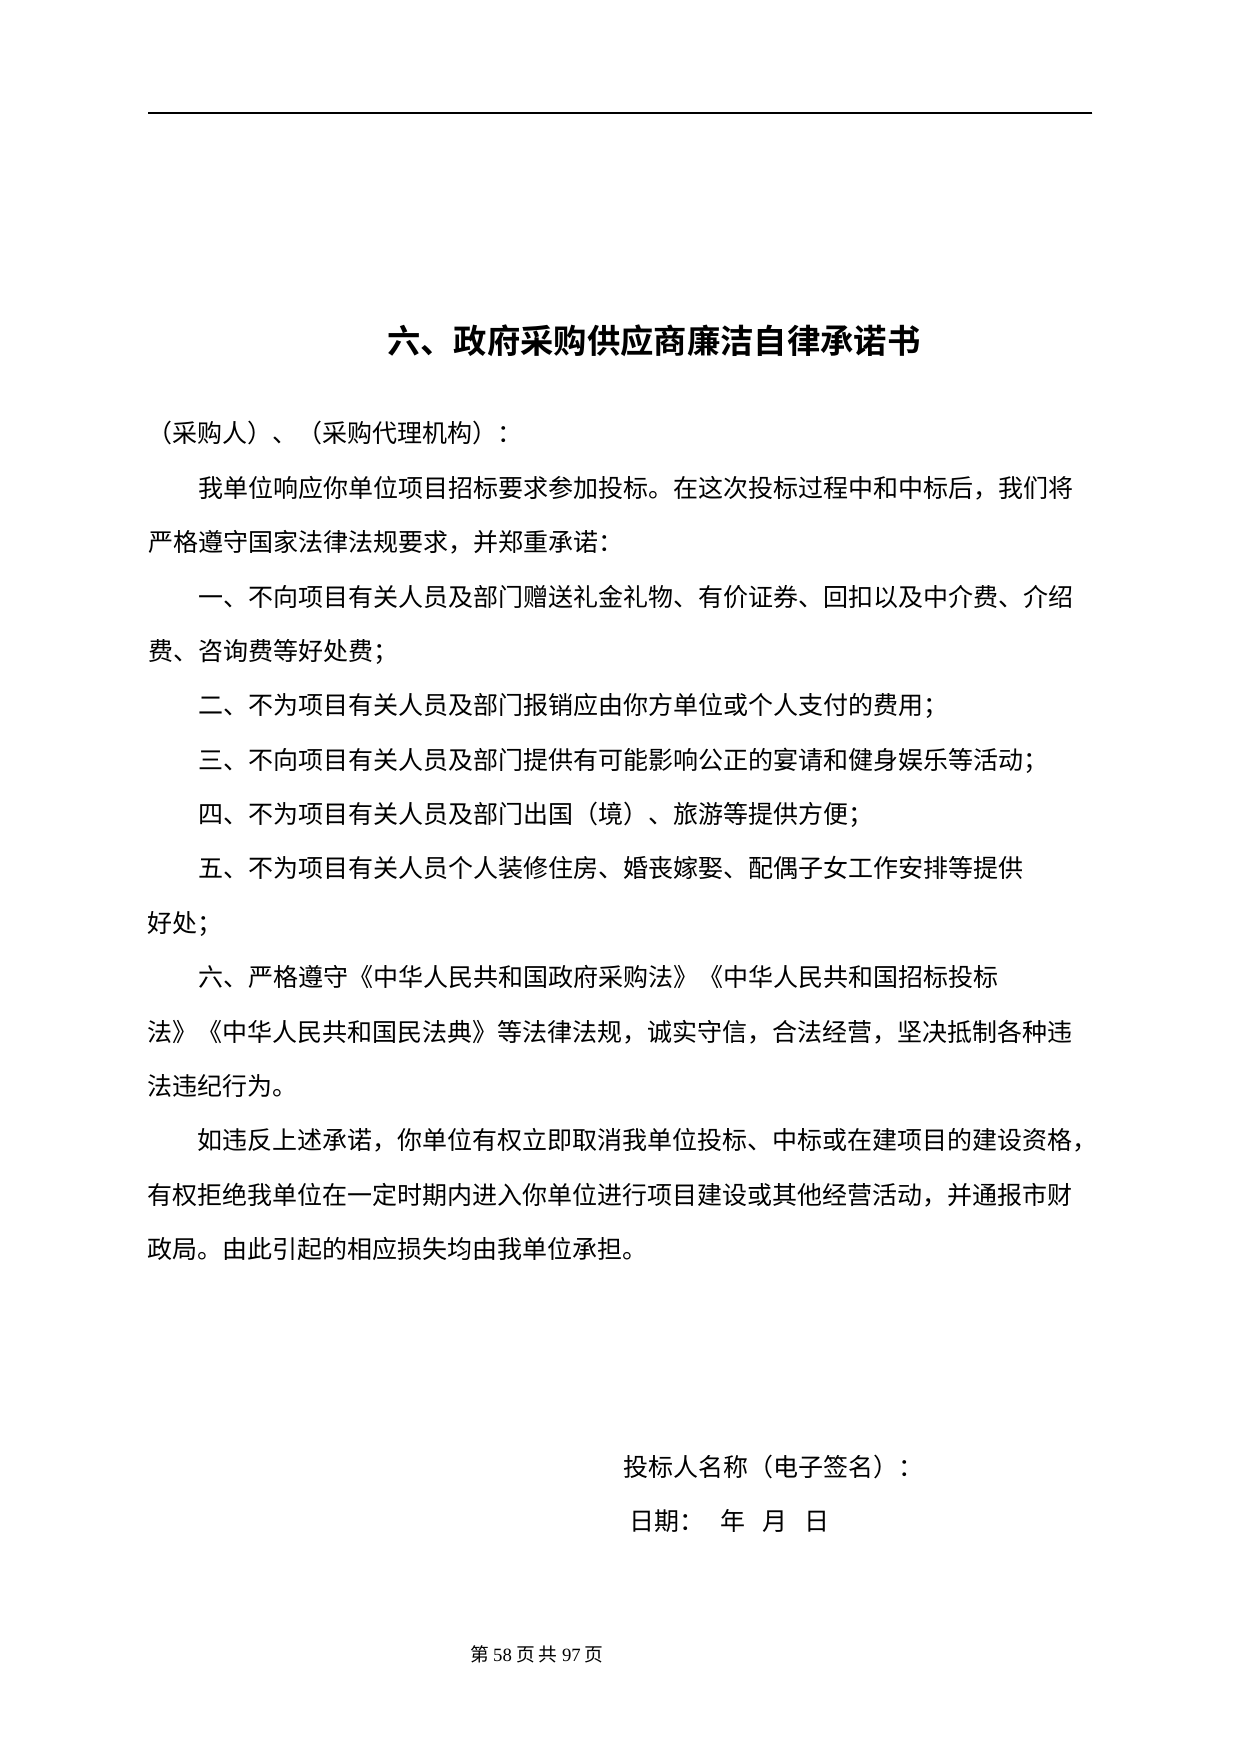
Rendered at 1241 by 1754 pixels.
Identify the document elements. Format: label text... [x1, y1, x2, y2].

text 如违反上述承诺，你单位有权立即取消我单位投标、中标或在建项目的建设资格，有权拒绝我单位在一定时期内进入你单位进行项目建设或其他经营活动，并通报市财政局。由此引起的相应损失均由我单位承担。 [148, 1121, 1092, 1266]
text 二、不为项目有关人员及部门报销应由你方单位或个人支付的费用； [148, 686, 1092, 722]
text 五、不为项目有关人员个人装修住房、婚丧嫁娶、配偶子女工作安排等提供 [198, 849, 1092, 885]
text 法》《中华人民共和国民法典》等法律法规，诚实守信，合法经营，坚决抵制各种违法违纪行为。 [148, 1012, 1092, 1103]
text 三、不向项目有关人员及部门提供有可能影响公正的宴请和健身娱乐等活动； [148, 740, 1092, 776]
text 六、严格遵守《中华人民共和国政府采购法》《中华人民共和国招标投标 [198, 958, 1092, 994]
text 一、不向项目有关人员及部门赠送礼金礼物、有价证券、回扣以及中介费、介绍费、咨询费等好处费； [148, 577, 1092, 668]
text 投标人名称（电子签名）： [148, 1447, 976, 1483]
text 四、不为项目有关人员及部门出国（境）、旅游等提供方便； [148, 794, 1092, 831]
text 我单位响应你单位项目招标要求参加投标。在这次投标过程中和中标后，我们将严格遵守国家法律法规要求，并郑重承诺： [148, 468, 1092, 559]
text 六、政府采购供应商廉洁自律承诺书 [148, 314, 1092, 363]
text （采购人）、（采购代理机构）： [148, 414, 1092, 450]
text 日期： 年 月 日 [629, 1501, 1092, 1538]
text 好处； [148, 903, 1092, 939]
